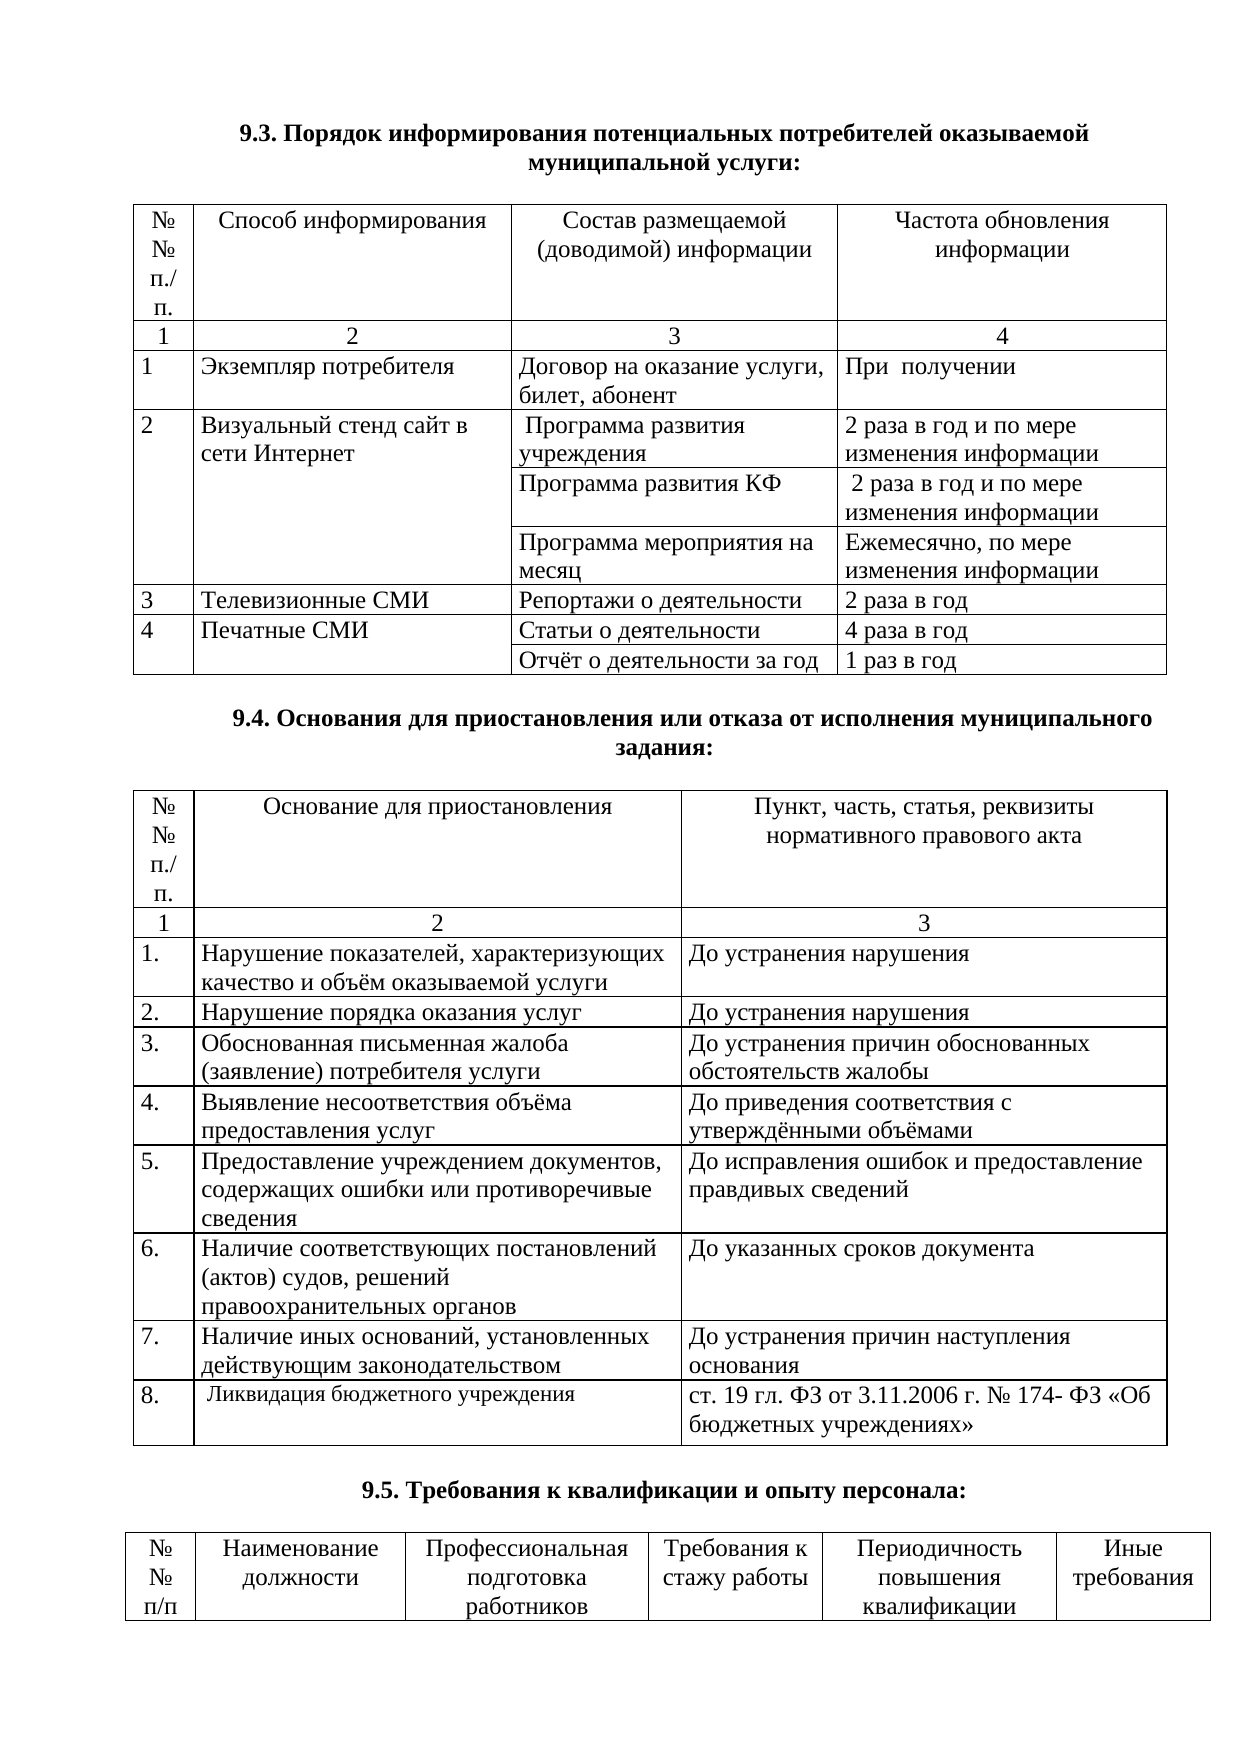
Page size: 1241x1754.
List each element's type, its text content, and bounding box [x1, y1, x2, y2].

table_cell Телевизионные СМИ [194, 585, 511, 614]
table_header Способ информирования [194, 205, 511, 320]
table_cell До устранения нарушения [682, 938, 1166, 996]
table_header №№ п/п [126, 1533, 195, 1619]
table_cell При получении [838, 351, 1166, 409]
table_cell Ликвидация бюджетного учреждения [195, 1381, 681, 1445]
table_cell 4 [838, 321, 1166, 350]
table_cell Визуальный стенд сайт в сети Интернет [194, 410, 511, 584]
table_cell Договор на оказание услуги, билет, абонент [512, 351, 837, 409]
text 9.3. Порядок информирования потенциальных потребителей оказываемой муниципальной услуги: [148, 118, 1181, 176]
table_cell Нарушение порядка оказания услуг [195, 997, 681, 1026]
table_cell 5. [134, 1146, 193, 1232]
table_header Требования к стажу работы [649, 1533, 822, 1619]
table_cell Наличие иных оснований, установленных действующим законодательством [195, 1321, 681, 1379]
table_cell 2 [194, 321, 511, 350]
table_header Пункт, часть, статья, реквизиты нормативного правового акта [682, 791, 1166, 906]
table_header Состав размещаемой (доводимой) информации [512, 205, 837, 320]
table_cell 1. [134, 938, 193, 996]
table_cell Программа развития КФ [512, 468, 837, 526]
table_cell Статьи о деятельности [512, 615, 837, 644]
table_cell 2 [134, 410, 193, 584]
table_cell Наличие соответствующих постановлений (актов) судов, решений правоохранительных органов [195, 1234, 681, 1320]
table_cell Предоставление учреждением документов, содержащих ошибки или противоречивые сведения [195, 1146, 681, 1232]
table_cell До указанных сроков документа [682, 1234, 1166, 1320]
table_cell Выявление несоответствия объёма предоставления услуг [195, 1087, 681, 1144]
table_cell 8. [134, 1381, 193, 1445]
table_cell 1 [134, 321, 193, 350]
table_cell 4 раза в год [838, 615, 1166, 644]
table_cell 7. [134, 1321, 193, 1379]
table_cell Ежемесячно, по мере изменения информации [838, 527, 1166, 584]
table_cell 3 [682, 908, 1166, 937]
table_cell Печатные СМИ [194, 615, 511, 674]
table_cell 2 раза в год и по мере изменения информации [838, 410, 1166, 467]
table_cell До исправления ошибок и предоставление правдивых сведений [682, 1146, 1166, 1232]
table_cell 3. [134, 1028, 193, 1085]
table_cell Нарушение показателей, характеризующих качество и объём оказываемой услуги [195, 938, 681, 996]
table_cell 2 раза в год и по мере изменения информации [838, 468, 1166, 526]
table_cell ст. 19 гл. ФЗ от 3.11.2006 г. № 174- ФЗ «Об бюджетных учреждениях» [682, 1381, 1166, 1445]
table_cell 1 [134, 351, 193, 409]
table_cell До устранения нарушения [682, 997, 1166, 1026]
table_header №№ п./п. [134, 791, 193, 906]
table_cell Программа развития учреждения [512, 410, 837, 467]
table_cell Экземпляр потребителя [194, 351, 511, 409]
table_cell Репортажи о деятельности [512, 585, 837, 614]
text 9.5. Требования к квалификации и опыту персонала: [148, 1475, 1181, 1503]
table_cell 2 [195, 908, 681, 937]
table_header Частота обновления информации [838, 205, 1166, 320]
table_cell 2. [134, 997, 193, 1026]
table_cell 2 раза в год [838, 585, 1166, 614]
table_cell 1 раз в год [838, 645, 1166, 674]
table_header Основание для приостановления [195, 791, 681, 906]
table_cell 1 [134, 908, 193, 937]
table_cell 3 [134, 585, 193, 614]
text 9.4. Основания для приостановления или отказа от исполнения муниципального задания: [148, 703, 1181, 761]
table_cell До устранения причин наступления основания [682, 1321, 1166, 1379]
table_cell Отчёт о деятельности за год [512, 645, 837, 674]
table_header Периодичность повышения квалификации [823, 1533, 1056, 1619]
table_header №№ п./п. [134, 205, 193, 320]
table_header Иные требования [1057, 1533, 1210, 1619]
table_cell До приведения соответствия с утверждёнными объёмами [682, 1087, 1166, 1144]
table_cell 3 [512, 321, 837, 350]
table_cell Программа мероприятия на месяц [512, 527, 837, 584]
table_cell До устранения причин обоснованных обстоятельств жалобы [682, 1028, 1166, 1085]
table_cell 4. [134, 1087, 193, 1144]
table_header Профессиональная подготовка работников [406, 1533, 648, 1619]
table_header Наименование должности [196, 1533, 405, 1619]
table_cell Обоснованная письменная жалоба (заявление) потребителя услуги [195, 1028, 681, 1085]
table_cell 6. [134, 1234, 193, 1320]
table_cell 4 [134, 615, 193, 674]
